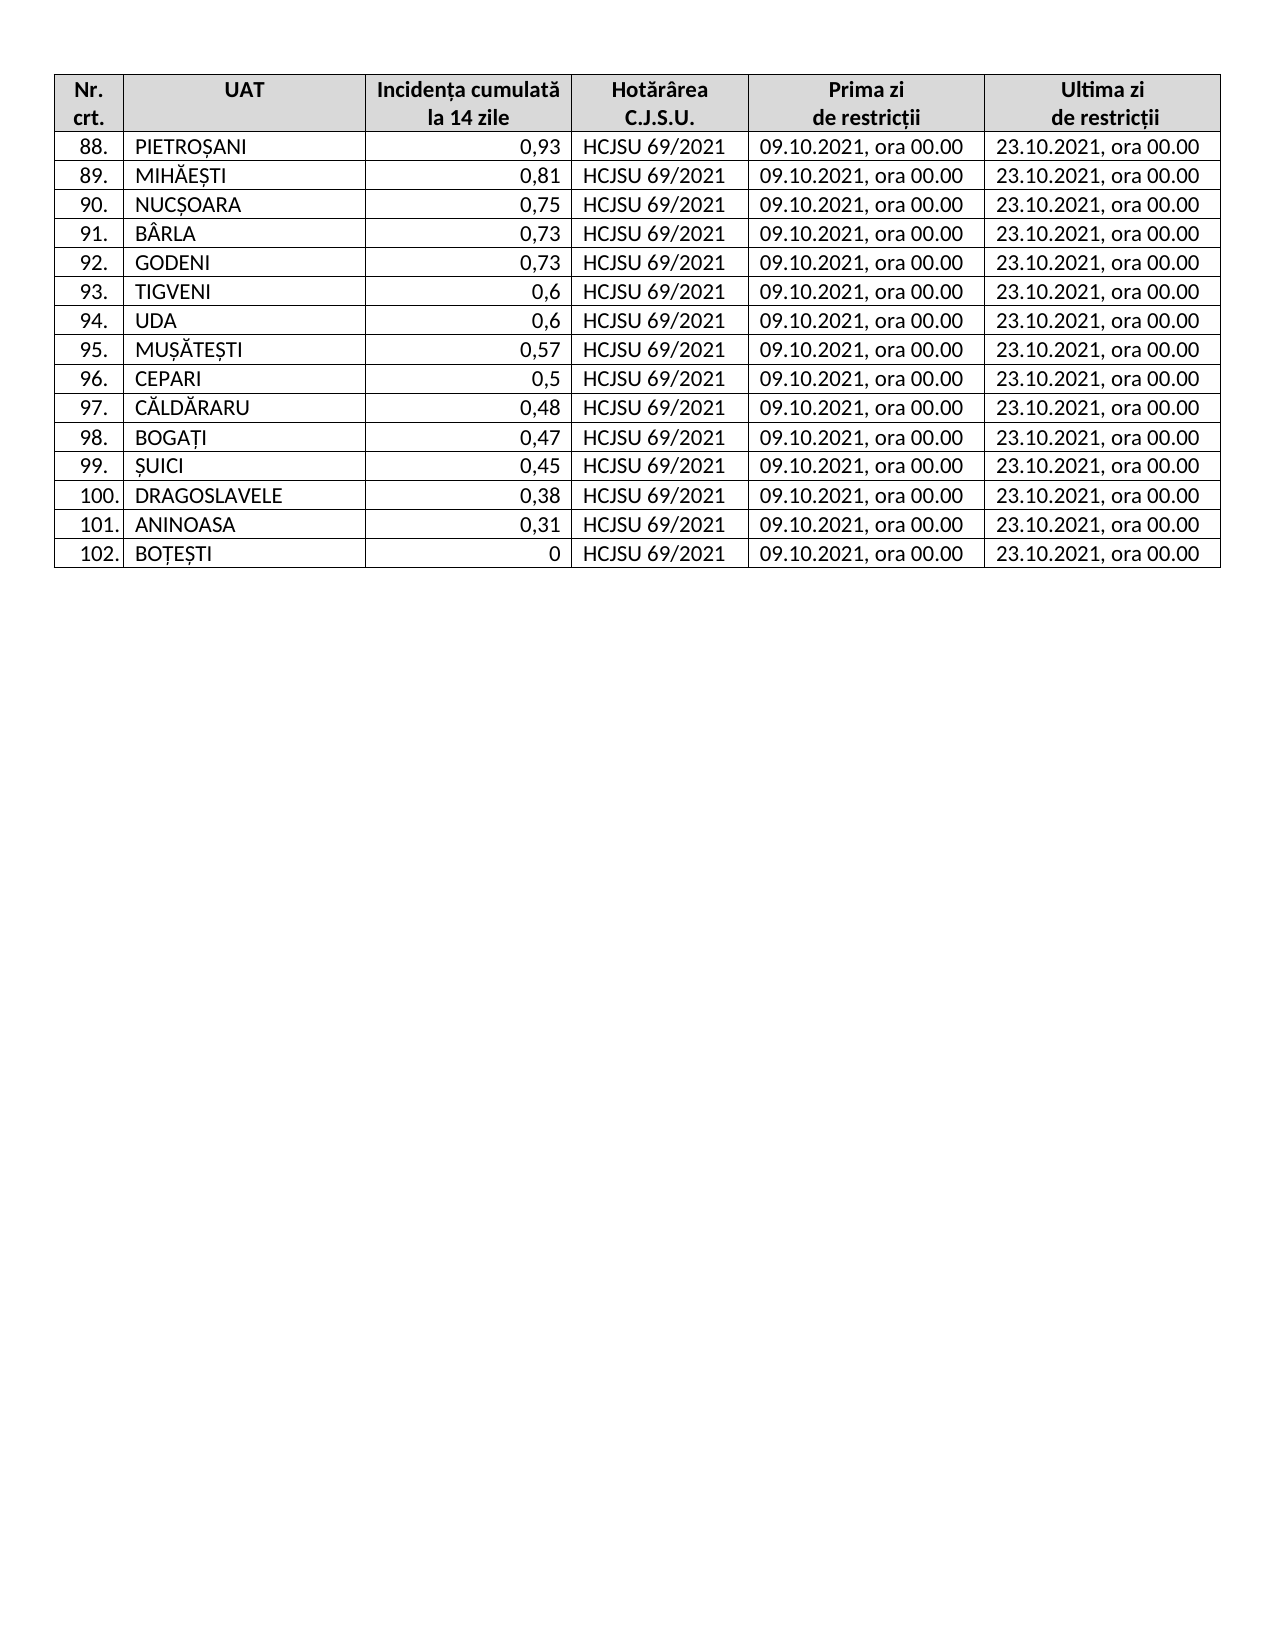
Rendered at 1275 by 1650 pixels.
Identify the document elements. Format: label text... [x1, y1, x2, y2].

table_cell 0,81 [366, 161, 571, 189]
table_cell HCJSU 69/2021 [572, 190, 748, 218]
table_cell 0,6 [366, 306, 571, 334]
table_cell 23.10.2021, ora 00.00 [985, 539, 1220, 567]
table_cell 0,47 [366, 423, 571, 451]
table_cell 0,73 [366, 248, 571, 276]
table_cell 0,31 [366, 510, 571, 538]
table_cell HCJSU 69/2021 [572, 394, 748, 422]
table_cell HCJSU 69/2021 [572, 423, 748, 451]
table_cell PIETROŞANI [124, 132, 365, 160]
table_cell 23.10.2021, ora 00.00 [985, 423, 1220, 451]
table_cell 09.10.2021, ora 00.00 [749, 423, 984, 451]
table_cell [749, 132, 984, 160]
table_cell [55, 510, 123, 538]
table_cell 23.10.2021, ora 00.00 [985, 161, 1220, 189]
table_cell HCJSU 69/2021 [572, 481, 748, 509]
table_cell 09.10.2021, ora 00.00 [749, 277, 984, 305]
table_cell 09.10.2021, ora 00.00 [749, 190, 984, 218]
table_cell 0,6 [366, 277, 571, 305]
table_cell 0,48 [366, 394, 571, 422]
table_cell 09.10.2021, ora 00.00 [749, 365, 984, 392]
table_cell 23.10.2021, ora 00.00 [985, 394, 1220, 422]
table_cell [55, 365, 123, 392]
table_cell 0,75 [366, 190, 571, 218]
table_cell 23.10.2021, ora 00.00 [985, 306, 1220, 334]
table_cell 23.10.2021, ora 00.00 [985, 219, 1220, 247]
table_cell ANINOASA [124, 510, 365, 538]
table_cell [55, 306, 123, 334]
table_cell [55, 161, 123, 189]
table_cell 0,38 [366, 481, 571, 509]
table_cell 0 [366, 539, 571, 567]
table_cell [55, 481, 123, 509]
table_cell 09.10.2021, ora 00.00 [749, 248, 984, 276]
table_cell HCJSU 69/2021 [572, 248, 748, 276]
table_cell [55, 394, 123, 422]
table_cell 0,45 [366, 452, 571, 480]
table_cell 09.10.2021, ora 00.00 [749, 219, 984, 247]
table_cell 23.10.2021, ora 00.00 [985, 190, 1220, 218]
table_header Incidența cumulată la 14 zile [366, 75, 571, 131]
table_cell 09.10.2021, ora 00.00 [749, 481, 984, 509]
table_cell HCJSU 69/2021 [572, 161, 748, 189]
table_cell [55, 335, 123, 363]
table_cell NUCŞOARA [124, 190, 365, 218]
table_cell [55, 248, 123, 276]
table_cell CEPARI [124, 365, 365, 392]
table_cell 23.10.2021, ora 00.00 [985, 452, 1220, 480]
table_cell HCJSU 69/2021 [572, 510, 748, 538]
table_cell 0,5 [366, 365, 571, 392]
table_cell 09.10.2021, ora 00.00 [749, 335, 984, 363]
table_cell BOGAŢI [124, 423, 365, 451]
table_cell UDA [124, 306, 365, 334]
table_header UAT [124, 75, 365, 131]
table_cell 23.10.2021, ora 00.00 [985, 335, 1220, 363]
table_cell 09.10.2021, ora 00.00 [749, 539, 984, 567]
table_cell 0,57 [366, 335, 571, 363]
table_cell BOŢEŞTI [124, 539, 365, 567]
table_cell HCJSU 69/2021 [572, 539, 748, 567]
table_cell 09.10.2021, ora 00.00 [749, 452, 984, 480]
table_cell GODENI [124, 248, 365, 276]
table_cell HCJSU 69/2021 [572, 335, 748, 363]
table_cell BÂRLA [124, 219, 365, 247]
table_cell [55, 277, 123, 305]
table_cell HCJSU 69/2021 [572, 306, 748, 334]
table_cell HCJSU 69/2021 [572, 365, 748, 392]
table_cell 09.10.2021, ora 00.00 [749, 394, 984, 422]
table_cell [55, 539, 123, 567]
table_cell 0,93 [366, 132, 571, 160]
table_cell 09.10.2021, ora 00.00 [749, 306, 984, 334]
table_cell DRAGOSLAVELE [124, 481, 365, 509]
table_cell [55, 190, 123, 218]
table_header Prima zi de restricții [749, 75, 984, 131]
table_cell HCJSU 69/2021 [572, 452, 748, 480]
table_cell 23.10.2021, ora 00.00 [985, 248, 1220, 276]
table_cell [55, 132, 123, 160]
table_cell [55, 219, 123, 247]
table_cell 23.10.2021, ora 00.00 [985, 481, 1220, 509]
table_cell [55, 452, 123, 480]
table_cell MUŞĂTEŞTI [124, 335, 365, 363]
table_cell TIGVENI [124, 277, 365, 305]
table_cell HCJSU 69/2021 [572, 277, 748, 305]
table_cell 09.10.2021, ora 00.00 [749, 161, 984, 189]
table_header Nr. crt. [55, 75, 123, 131]
table_cell ŞUICI [124, 452, 365, 480]
table_cell 23.10.2021, ora 00.00 [985, 365, 1220, 392]
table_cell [985, 132, 1220, 160]
table_header Hotărârea C.J.S.U. [572, 75, 748, 131]
table_cell [55, 423, 123, 451]
table_cell 23.10.2021, ora 00.00 [985, 277, 1220, 305]
table_cell 0,73 [366, 219, 571, 247]
table_header Ultima zi de restricții [985, 75, 1220, 131]
table_cell HCJSU 69/2021 [572, 132, 748, 160]
table_cell CĂLDĂRARU [124, 394, 365, 422]
table_cell MIHĂEŞTI [124, 161, 365, 189]
table_cell 23.10.2021, ora 00.00 [985, 510, 1220, 538]
table_cell 09.10.2021, ora 00.00 [749, 510, 984, 538]
table_cell HCJSU 69/2021 [572, 219, 748, 247]
